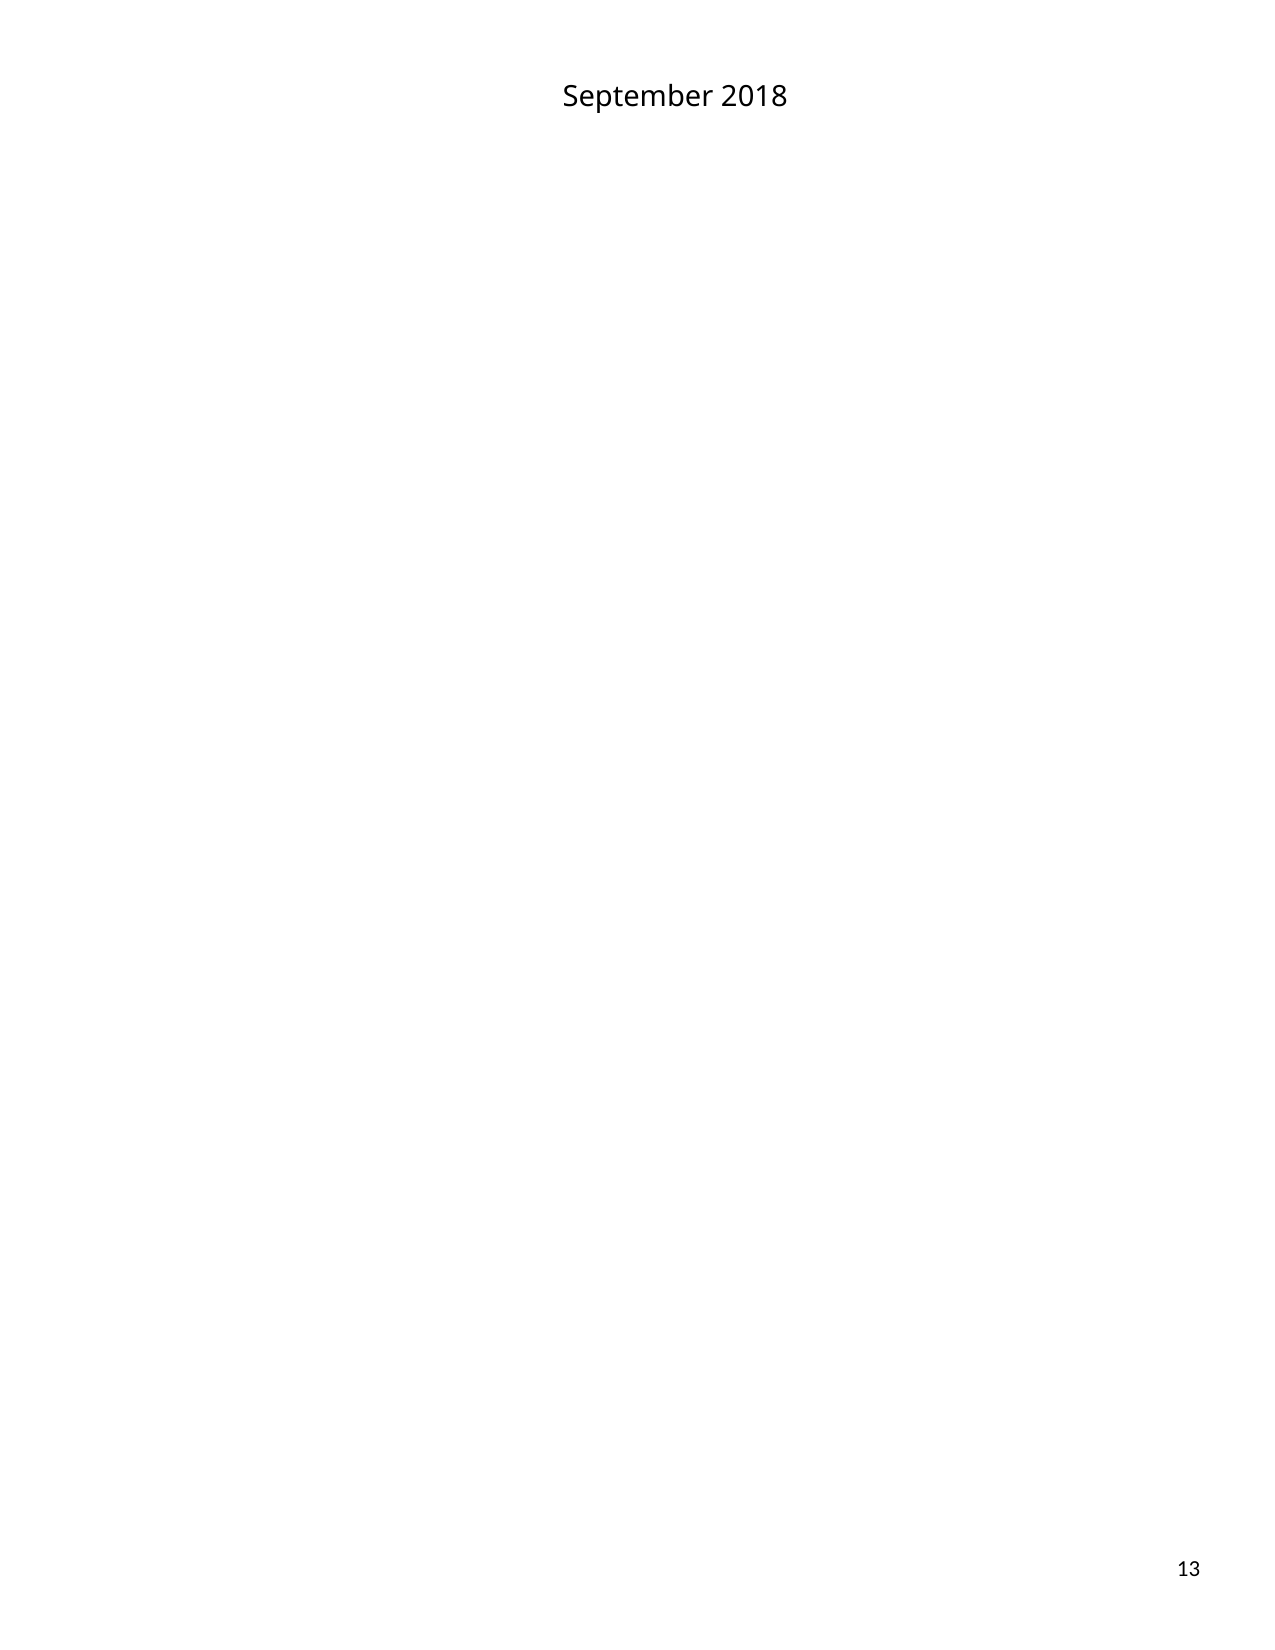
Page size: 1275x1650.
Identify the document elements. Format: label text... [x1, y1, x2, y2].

text September 2018 [150, 75, 1200, 115]
